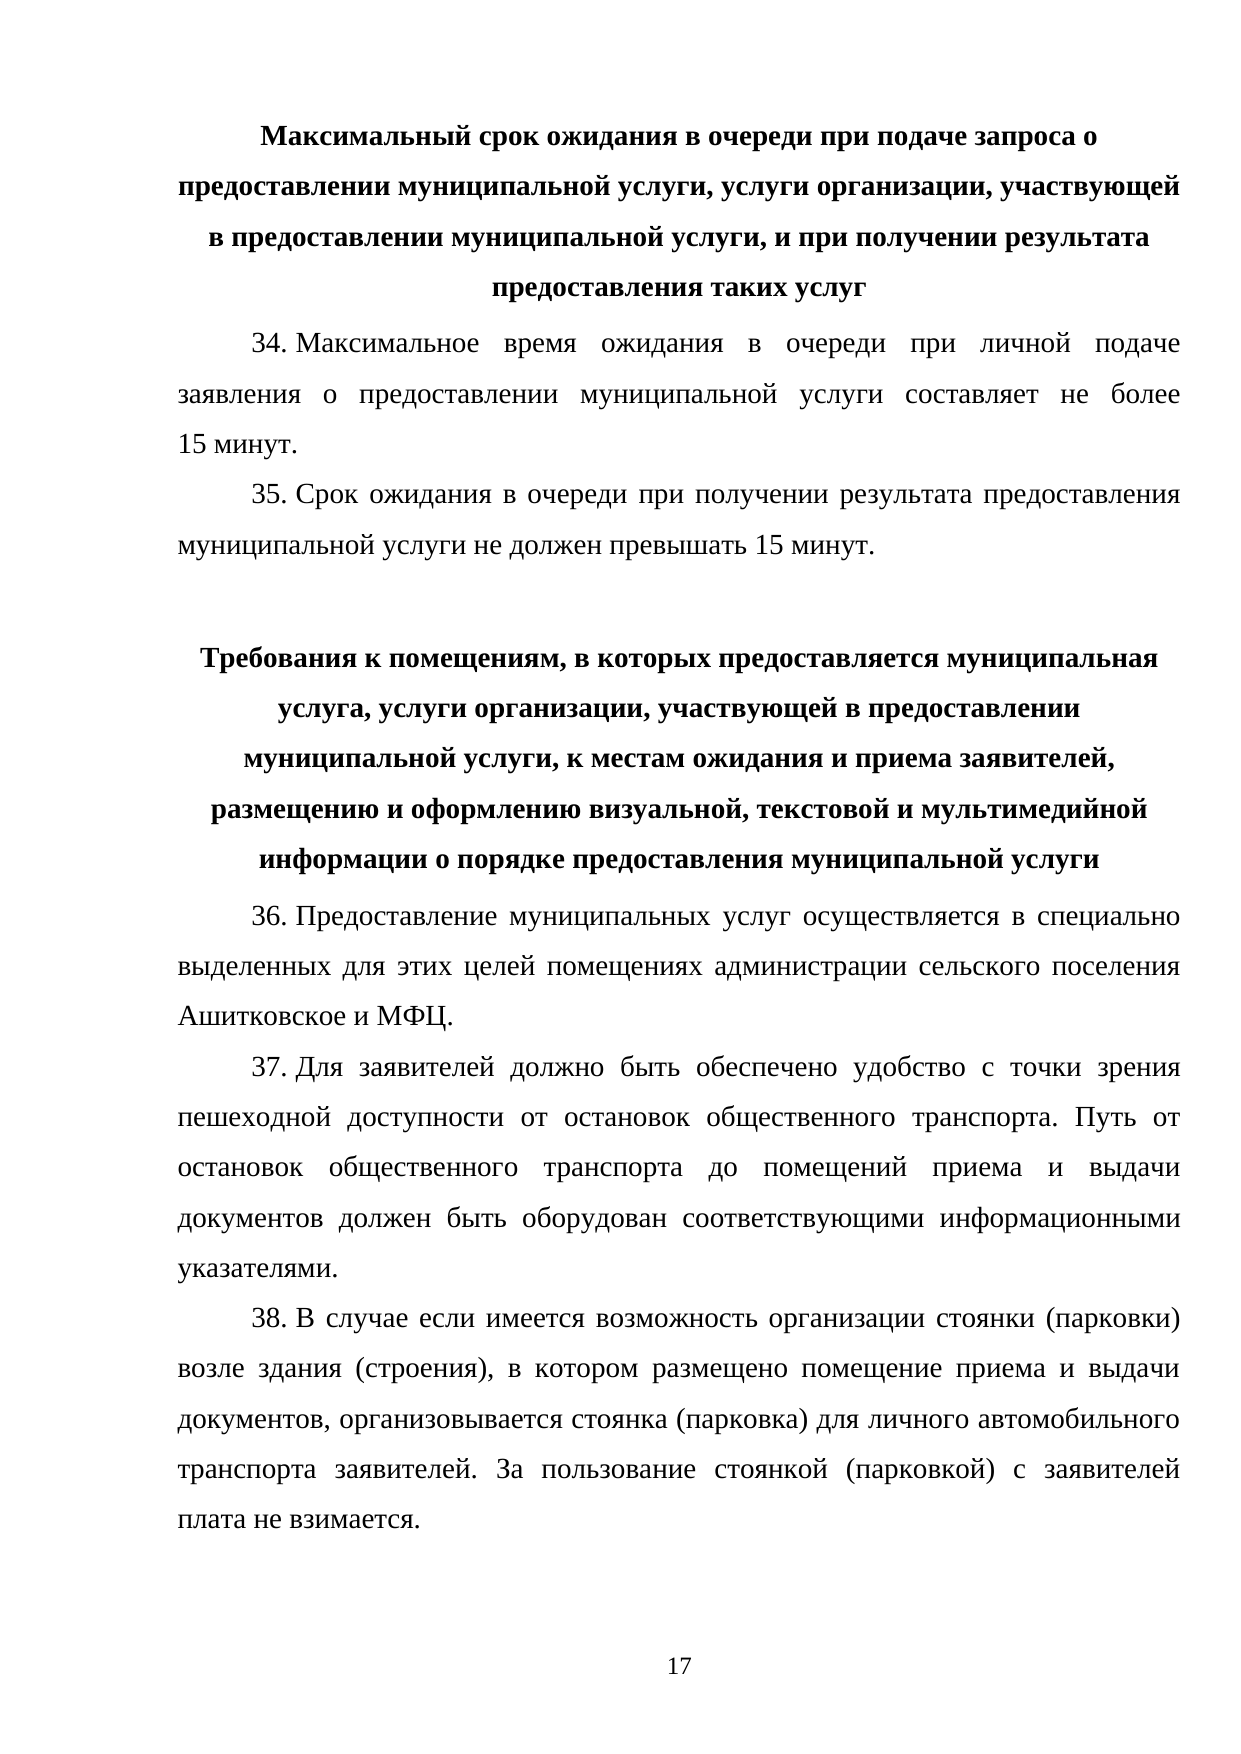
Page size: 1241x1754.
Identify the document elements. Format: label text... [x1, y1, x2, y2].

list Для заявителей должно быть обеспечено удобство с точки зрения пешеходной доступности от остановок общественного транспорта. Путь от остановок общественного транспорта до помещений приема и выдачи документов должен быть оборудован соответствующими информационными указателями. [177, 1049, 1181, 1283]
list Максимальное время ожидания в очереди при личной подаче заявления о предоставлении муниципальной услуги составляет не более 15 минут. [177, 326, 1181, 460]
text Требования к помещениям, в которых предоставляется муниципальная услуга, услуги организации, участвующей в предоставлении муниципальной услуги, к местам ожидания и приема заявителей, размещению и оформлению визуальной, текстовой и мультимедийной информации о порядке предоставления муниципальной услуги [177, 640, 1181, 875]
list В случае если имеется возможность организации стоянки (парковки) возле здания (строения), в котором размещено помещение приема и выдачи документов, организовывается стоянка (парковка) для личного автомобильного транспорта заявителей. За пользование стоянкой (парковкой) с заявителей плата не взимается. [177, 1300, 1181, 1535]
list Срок ожидания в очереди при получении результата предоставления муниципальной услуги не должен превышать 15 минут. [177, 477, 1181, 560]
text Максимальный срок ожидания в очереди при подаче запроса о предоставлении муниципальной услуги, услуги организации, участвующей в предоставлении муниципальной услуги, и при получении результата предоставления таких услуг [177, 118, 1181, 303]
list Предоставление муниципальных услуг осуществляется в специально выделенных для этих целей помещениях администрации сельского поселения Ашитковское и МФЦ. [177, 898, 1181, 1032]
